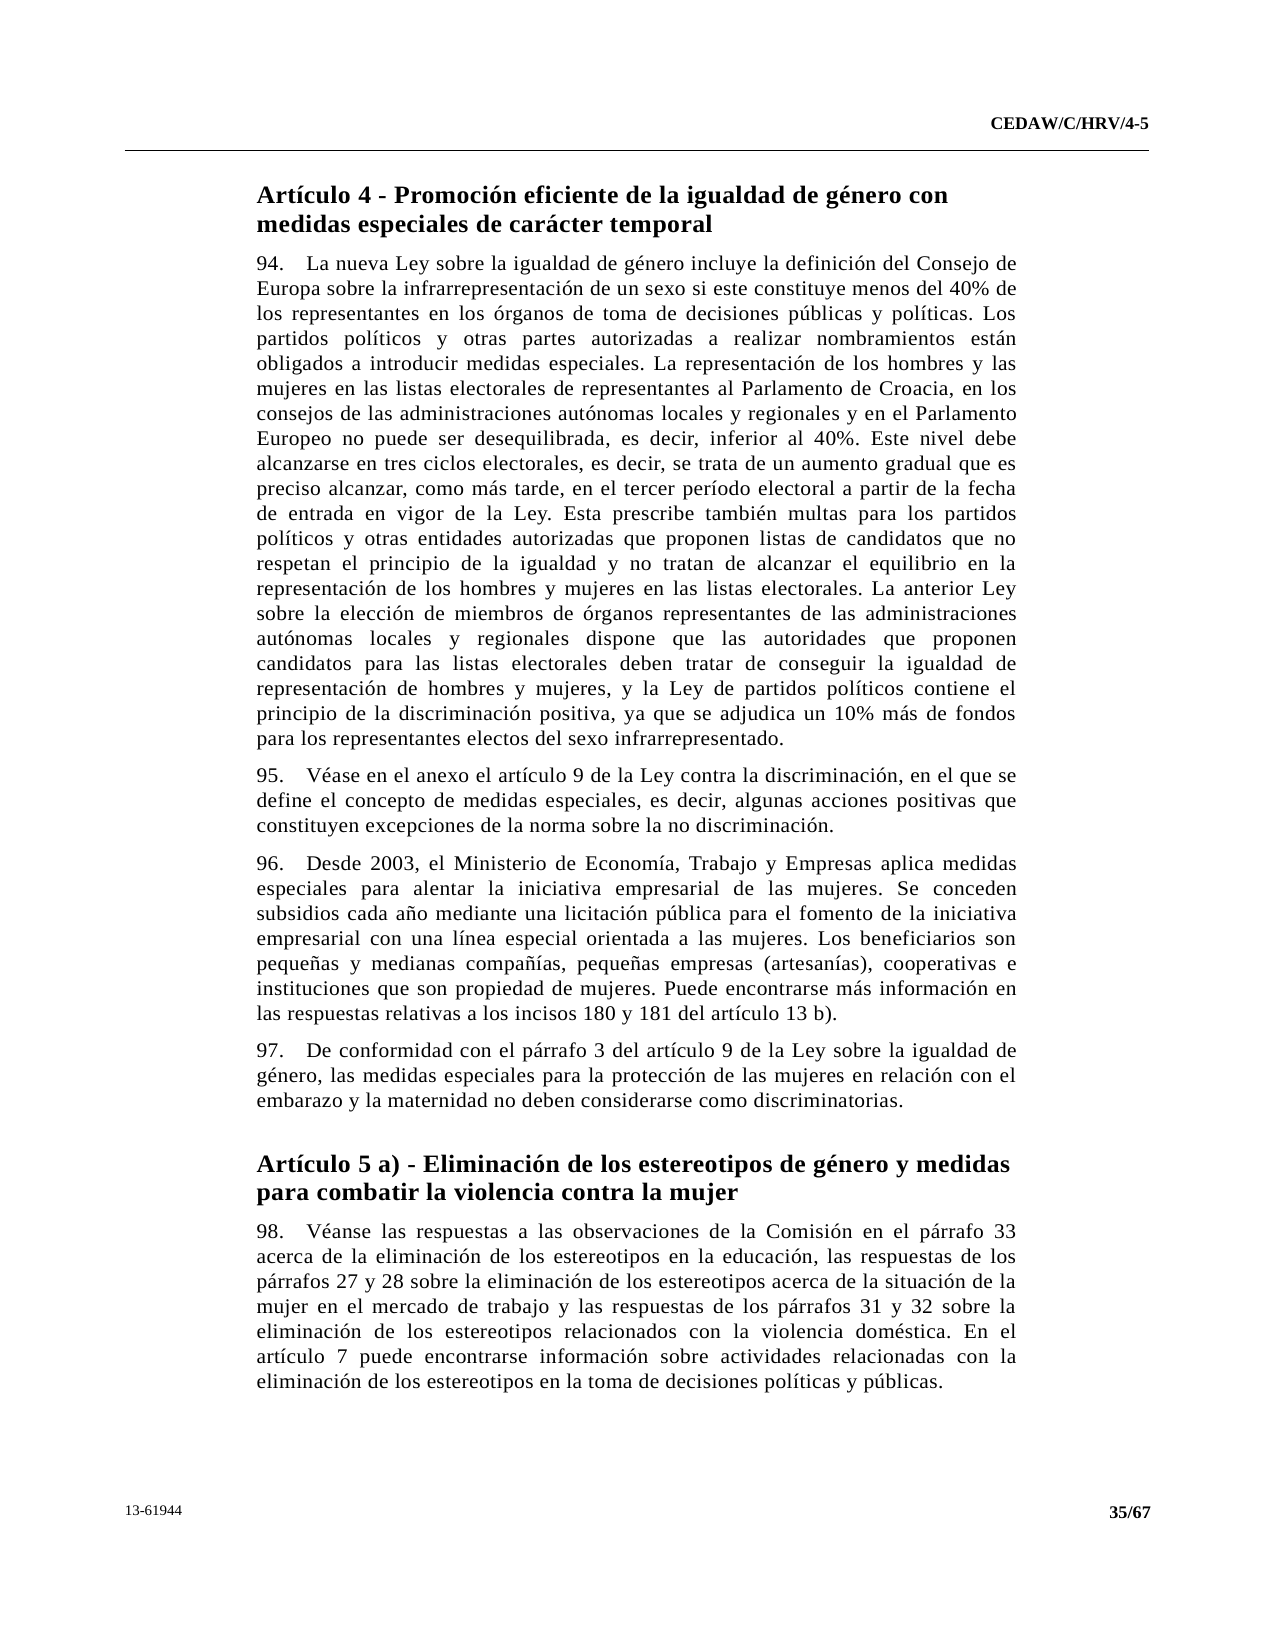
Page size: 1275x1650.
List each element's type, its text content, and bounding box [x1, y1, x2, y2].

text 96. Desde 2003, el Ministerio de Economía, Trabajo y Empresas aplica medidas especiales para alentar la iniciativa empresarial de las mujeres. Se conceden subsidios cada año mediante una licitación pública para el fomento de la iniciativa empresarial con una línea especial orientada a las mujeres. Los beneficiarios son pequeñas y medianas compañías, pequeñas empresas (artesanías), cooperativas e instituciones que son propiedad de mujeres. Puede encontrarse más información en las respuestas relativas a los incisos 180 y 181 del artículo 13 b). [256, 850, 1018, 1025]
text 98. Véanse las respuestas a las observaciones de la Comisión en el párrafo 33 acerca de la eliminación de los estereotipos en la educación, las respuestas de los párrafos 27 y 28 sobre la eliminación de los estereotipos acerca de la situación de la mujer en el mercado de trabajo y las respuestas de los párrafos 31 y 32 sobre la eliminación de los estereotipos relacionados con la violencia doméstica. En el artículo 7 puede encontrarse información sobre actividades relacionadas con la eliminación de los estereotipos en la toma de decisiones políticas y públicas. [256, 1219, 1018, 1394]
text 95. Véase en el anexo el artículo 9 de la Ley contra la discriminación, en el que se define el concepto de medidas especiales, es decir, algunas acciones positivas que constituyen excepciones de la norma sobre la no discriminación. [256, 763, 1018, 838]
text 97. De conformidad con el párrafo 3 del artículo 9 de la Ley sobre la igualdad de género, las medidas especiales para la protección de las mujeres en relación con el embarazo y la maternidad no deben considerarse como discriminatorias. [256, 1038, 1018, 1113]
text Artículo 5 a) - Eliminación de los estereotipos de género y medidas para combatir la violencia contra la mujer [124, 1150, 1019, 1206]
text 94. La nueva Ley sobre la igualdad de género incluye la definición del Consejo de Europa sobre la infrarrepresentación de un sexo si este constituye menos del 40% de los representantes en los órganos de toma de decisiones públicas y políticas. Los partidos políticos y otras partes autorizadas a realizar nombramientos están obligados a introducir medidas especiales. La representación de los hombres y las mujeres en las listas electorales de representantes al Parlamento de Croacia, en los consejos de las administraciones autónomas locales y regionales y en el Parlamento Europeo no puede ser desequilibrada, es decir, inferior al 40%. Este nivel debe alcanzarse en tres ciclos electorales, es decir, se trata de un aumento gradual que es preciso alcanzar, como más tarde, en el tercer período electoral a partir de la fecha de entrada en vigor de la Ley. Esta prescribe también multas para los partidos políticos y otras entidades autorizadas que proponen listas de candidatos que no respetan el principio de la igualdad y no tratan de alcanzar el equilibrio en la representación de los hombres y mujeres en las listas electorales. La anterior Ley sobre la elección de miembros de órganos representantes de las administraciones autónomas locales y regionales dispone que las autoridades que proponen candidatos para las listas electorales deben tratar de conseguir la igualdad de representación de hombres y mujeres, y la Ley de partidos políticos contiene el principio de la discriminación positiva, ya que se adjudica un 10% más de fondos para los representantes electos del sexo infrarrepresentado. [256, 250, 1018, 750]
text Artículo 4 - Promoción eficiente de la igualdad de género con medidas especiales de carácter temporal [124, 181, 1019, 238]
